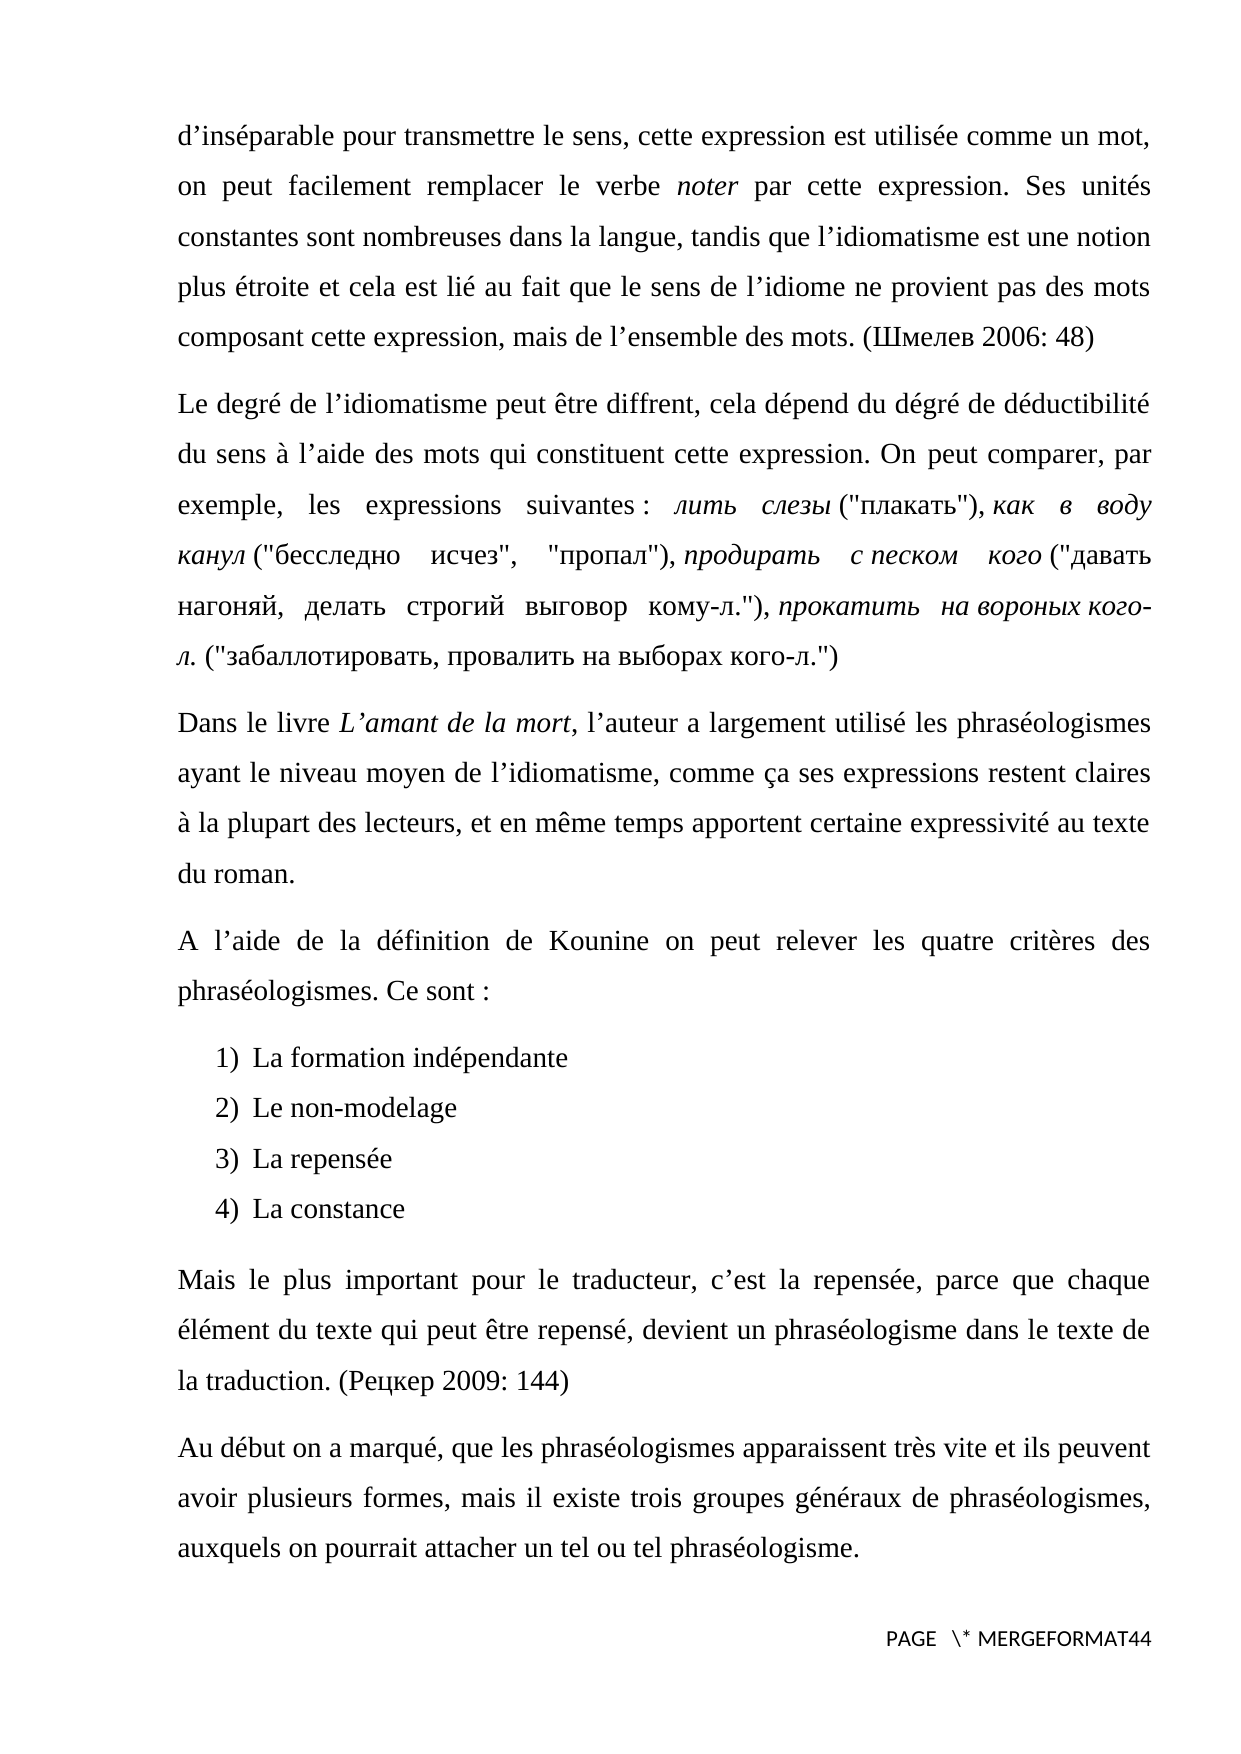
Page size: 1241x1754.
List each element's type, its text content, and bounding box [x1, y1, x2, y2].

text Dans le livre L’amant de la mort, l’auteur a largement utilisé les phraséologismes ayant le niveau moyen de l’idiomatisme, comme ça ses expressions restent claires à la plupart des lecteurs, et en même temps apportent certaine expressivité au texte du roman. [177, 705, 1152, 889]
list La constance [215, 1191, 1152, 1224]
list Le non-modelage [215, 1090, 1152, 1124]
text Au début on a marqué, que les phraséologismes apparaissent très vite et ils peuvent avoir plusieurs formes, mais il existe trois groupes généraux de phraséologismes, auxquels on pourrait attacher un tel ou tel phraséologisme. [177, 1430, 1152, 1564]
text Le degré de l’idiomatisme peut être diffrent, cela dépend du dégré de déductibilité du sens à l’aide des mots qui constituent cette expression. On peut comparer, par exemple, les expressions suivantes : лить слезы ("плакать"), как в воду канул ("бесследно исчез", "пропал"), продирать с песком кого ("давать нагоняй, делать строгий выговор кому-л."), прокатить на вороных кого-л. ("забаллотировать, провалить на выборах кого-л.") [177, 386, 1152, 671]
list La repensée [215, 1141, 1152, 1174]
text Mais le plus important pour le traducteur, c’est la repensée, parce que chaque élément du texte qui peut être repensé, devient un phraséologisme dans le texte de la traduction. (Рецкер 2009: 144) [177, 1262, 1152, 1396]
text A l’aide de la définition de Kounine on peut relever les quatre critères des phraséologismes. Ce sont : [177, 923, 1152, 1007]
list La formation indépendante [215, 1040, 1152, 1074]
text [177, 118, 1152, 353]
